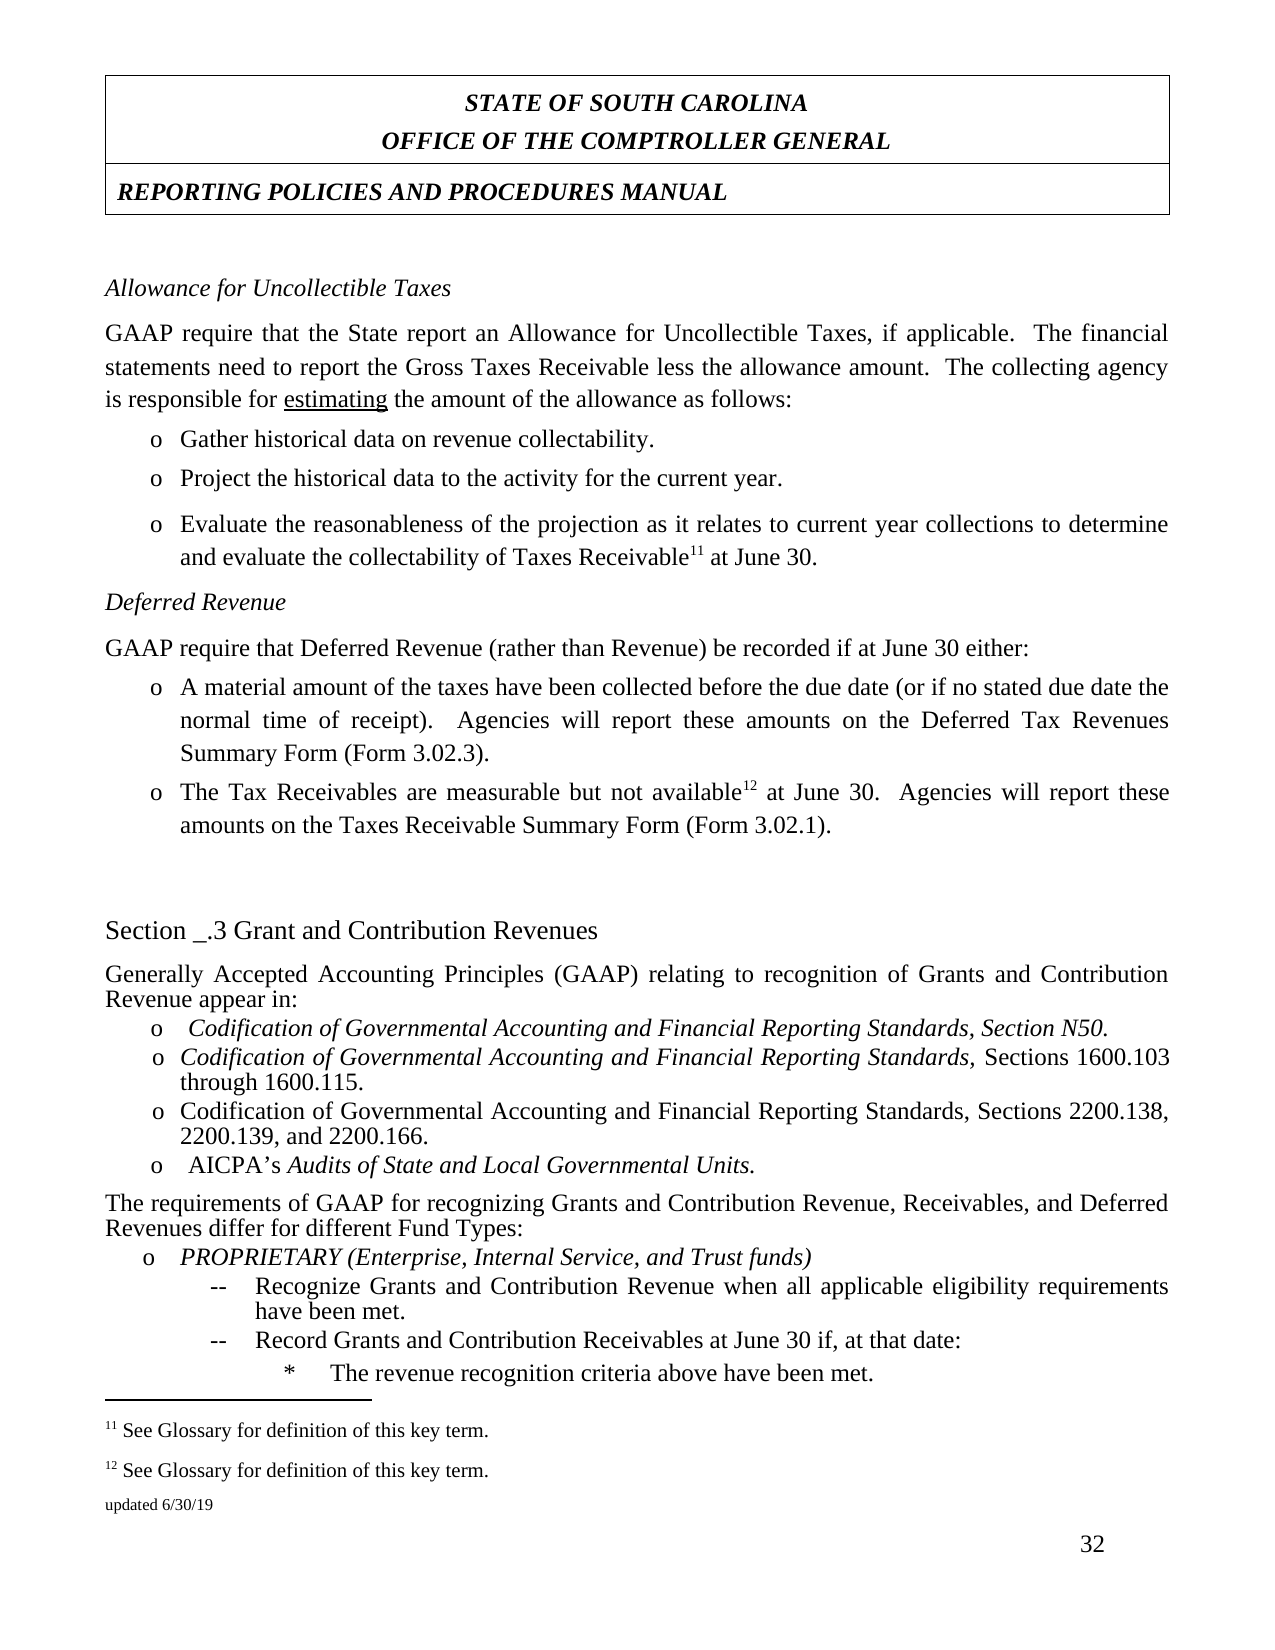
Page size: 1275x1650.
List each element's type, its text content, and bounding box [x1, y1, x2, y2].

text GAAP require that Deferred Revenue (rather than Revenue) be recorded if at June 30 either: [105, 633, 1170, 661]
list AICPA’s Audits of State and Local Governmental Units. [150, 1154, 1170, 1179]
text o Codification of Governmental Accounting and Financial Reporting Standards, Sections 2200.138, 2200.139, and 2200.166. [152, 1099, 1170, 1149]
text o Evaluate the reasonableness of the projection as it relates to current year collections to determine and evaluate the collectability of Taxes Receivable at June 30. [150, 509, 1170, 570]
subtitle Section _.3 Grant and Contribution Revenues [105, 914, 1170, 945]
text o Gather historical data on revenue collectability. [150, 424, 1170, 453]
text o Project the historical data to the activity for the current year. [150, 463, 1170, 492]
subtitle Deferred Revenue [105, 587, 1170, 616]
text o Codification of Governmental Accounting and Financial Reporting Standards, Sections 1600.103 through 1600.115. [152, 1045, 1170, 1095]
text The requirements of GAAP for recognizing Grants and Contribution Revenue, Receivables, and Deferred Revenues differ for different Fund Types: [105, 1191, 1170, 1241]
text -- Record Grants and Contribution Receivables at June 30 if, at that date: [210, 1329, 1170, 1354]
text GAAP require that the State report an Allowance for Uncollectible Taxes, if applicable. The financial statements need to report the Gross Taxes Receivable less the allowance amount. The collecting agency is responsible for estimating the amount of the allowance as follows: [105, 318, 1170, 413]
text o A material amount of the taxes have been collected before the due date (or if no stated due date the normal time of receipt). Agencies will report these amounts on the Deferred Tax Revenues Summary Form (Form 3.02.3). [150, 672, 1170, 767]
text Generally Accepted Accounting Principles (GAAP) relating to recognition of Grants and Contribution Revenue appear in: [105, 962, 1170, 1012]
text o PROPRIETARY (Enterprise, Internal Service, and Trust funds) [142, 1245, 1170, 1270]
text o The Tax Receivables are measurable but not available at June 30. Agencies will report these amounts on the Taxes Receivable Summary Form (Form 3.02.1). [150, 777, 1170, 839]
list Codification of Governmental Accounting and Financial Reporting Standards, Section N50. [150, 1016, 1170, 1041]
subtitle Allowance for Uncollectible Taxes [105, 273, 1170, 302]
text * The revenue recognition criteria above have been met. [283, 1358, 1170, 1387]
text -- Recognize Grants and Contribution Revenue when all applicable eligibility requirements have been met. [210, 1274, 1170, 1324]
